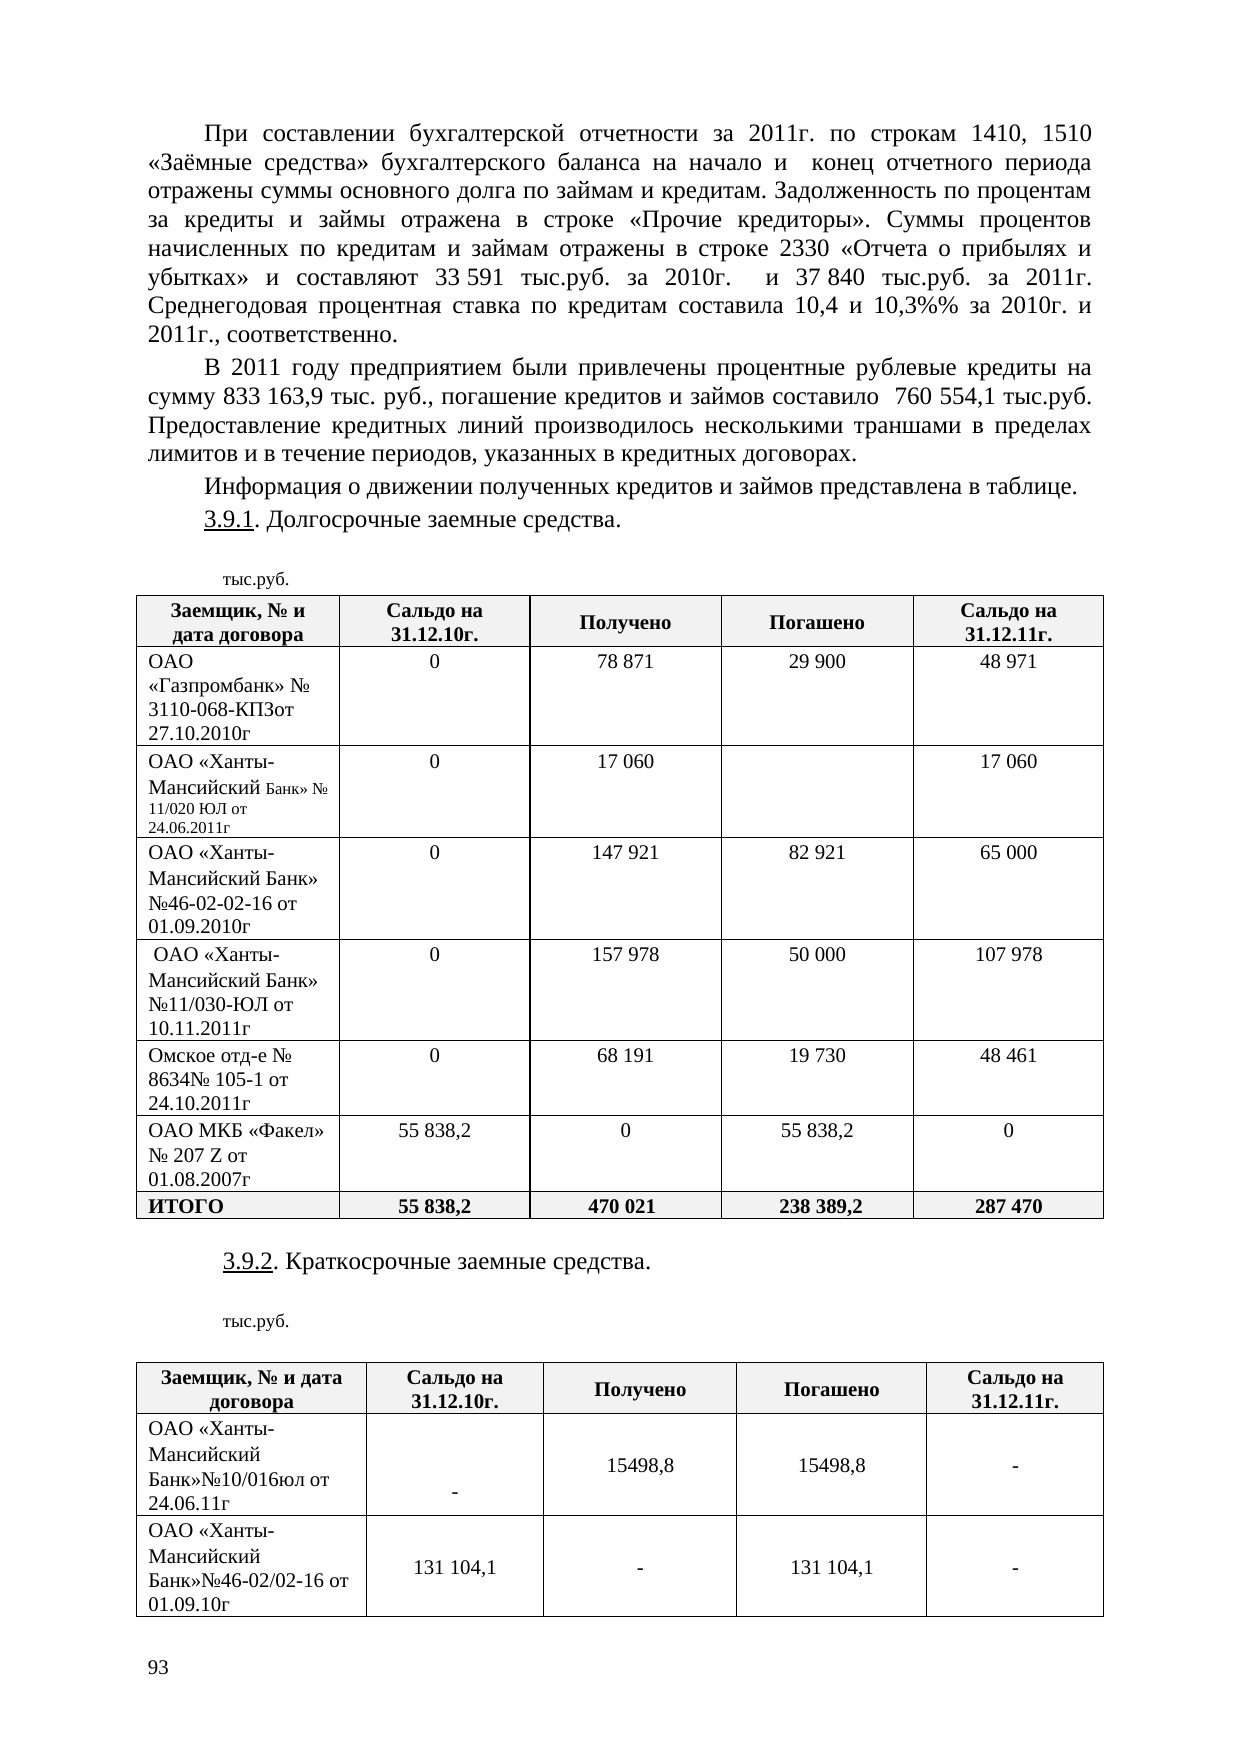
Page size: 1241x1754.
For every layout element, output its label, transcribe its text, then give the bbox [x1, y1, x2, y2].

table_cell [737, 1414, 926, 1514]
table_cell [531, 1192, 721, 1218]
text В 2011 году предприятием были привлечены процентные рублевые кредиты на сумму 833 163,9 тыс. руб., погашение кредитов и займов составило 760 554,1 тыс.руб. Предоставление кредитных линий производилось несколькими траншами в пределах лимитов и в течение периодов, указанных в кредитных договорах. [148, 352, 1092, 467]
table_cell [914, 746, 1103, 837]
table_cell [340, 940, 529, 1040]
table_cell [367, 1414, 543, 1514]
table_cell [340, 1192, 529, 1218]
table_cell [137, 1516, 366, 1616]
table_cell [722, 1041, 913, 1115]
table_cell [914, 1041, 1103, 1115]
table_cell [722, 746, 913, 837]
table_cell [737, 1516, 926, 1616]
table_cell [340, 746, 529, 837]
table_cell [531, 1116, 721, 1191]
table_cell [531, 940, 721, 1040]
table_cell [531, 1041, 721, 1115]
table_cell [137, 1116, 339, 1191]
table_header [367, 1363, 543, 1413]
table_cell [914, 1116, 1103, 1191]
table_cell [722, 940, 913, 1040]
text 3.9.2. Краткосрочные заемные средства. [148, 1246, 1092, 1275]
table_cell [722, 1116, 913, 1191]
text При составлении бухгалтерской отчетности за 2011г. по строкам 1410, 1510 «Заёмные средства» бухгалтерского баланса на начало и конец отчетного периода отражены суммы основного долга по займам и кредитам. Задолженность по процентам за кредиты и займы отражена в строке «Прочие кредиторы». Суммы процентов начисленных по кредитам и займам отражены в строке 2330 «Отчета о прибылях и убытках» и составляют 33 591 тыс.руб. за 2010г. и 37 840 тыс.руб. за 2011г. Среднегодовая процентная ставка по кредитам составила 10,4 и 10,3%% за 2010г. и 2011г., соответственно. [148, 118, 1092, 348]
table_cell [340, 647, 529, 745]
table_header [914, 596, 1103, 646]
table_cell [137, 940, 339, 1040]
text Информация о движении полученных кредитов и займов представлена в таблице. [148, 471, 1092, 500]
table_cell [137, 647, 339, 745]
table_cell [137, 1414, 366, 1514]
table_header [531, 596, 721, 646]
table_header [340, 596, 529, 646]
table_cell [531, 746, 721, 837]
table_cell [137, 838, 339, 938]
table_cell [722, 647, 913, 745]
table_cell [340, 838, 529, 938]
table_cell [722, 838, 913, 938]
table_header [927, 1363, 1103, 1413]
text 3.9.1. Долгосрочные заемные средства. тыс.руб. [148, 504, 1092, 591]
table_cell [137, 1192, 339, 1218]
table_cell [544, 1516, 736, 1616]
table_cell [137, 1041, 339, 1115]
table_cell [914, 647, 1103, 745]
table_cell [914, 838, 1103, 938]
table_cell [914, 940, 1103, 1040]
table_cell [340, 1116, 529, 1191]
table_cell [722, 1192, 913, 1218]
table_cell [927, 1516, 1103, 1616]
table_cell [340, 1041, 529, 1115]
text тыс.руб. [148, 1279, 1092, 1333]
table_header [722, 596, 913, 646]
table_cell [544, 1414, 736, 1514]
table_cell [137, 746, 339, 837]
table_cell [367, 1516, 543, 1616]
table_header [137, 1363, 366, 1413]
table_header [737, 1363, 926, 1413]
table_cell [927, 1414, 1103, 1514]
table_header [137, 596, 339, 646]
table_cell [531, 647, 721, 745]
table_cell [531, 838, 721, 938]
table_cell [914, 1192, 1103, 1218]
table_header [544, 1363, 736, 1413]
